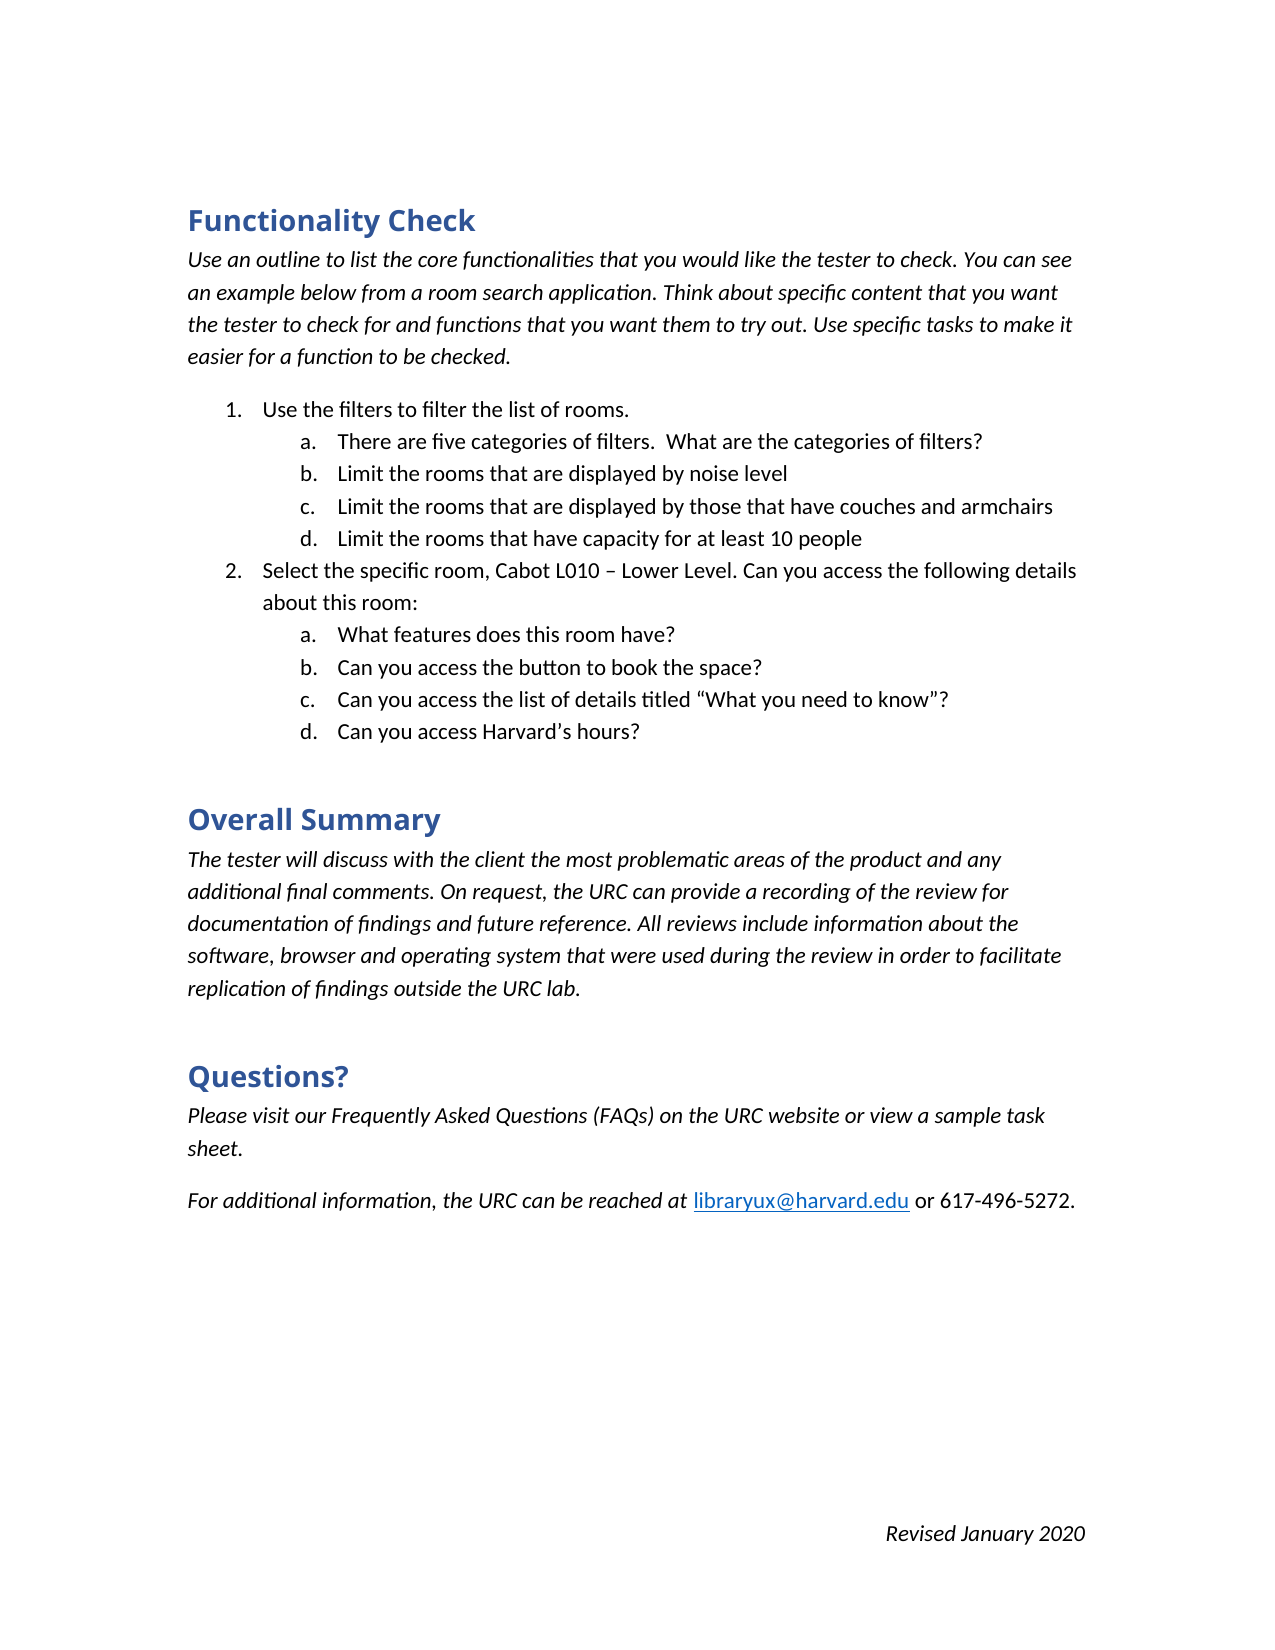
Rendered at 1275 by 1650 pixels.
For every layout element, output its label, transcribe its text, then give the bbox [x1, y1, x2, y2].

text For additional information, the URC can be reached at libraryux@harvard.edu or 617-496-5272. [187, 1187, 1087, 1215]
list Can you access Harvard’s hours? [300, 717, 1087, 745]
list Can you access the button to book the space? [300, 653, 1087, 681]
text Please visit our Frequently Asked Questions (FAQs) on the URC website or view a sample task sheet. [187, 1101, 1087, 1162]
subtitle Questions? [187, 1056, 1087, 1096]
text Use an outline to list the core functionalities that you would like the tester to check. You can see an example below from a room search application. Think about specific content that you want the tester to check for and functions that you want them to try out. Use specific tasks to make it easier for a function to be checked. [187, 246, 1087, 370]
list Limit the rooms that are displayed by noise level [300, 459, 1087, 488]
list Limit the rooms that have capacity for at least 10 people [300, 524, 1087, 552]
list There are five categories of filters. What are the categories of filters? [300, 427, 1087, 455]
list Can you access the list of details titled “What you need to know”? [300, 685, 1087, 713]
list Limit the rooms that are displayed by those that have couches and armchairs [300, 492, 1087, 520]
subtitle Overall Summary [187, 799, 1087, 839]
list Select the specific room, Cabot L010 – Lower Level. Can you access the following details about this room: [225, 556, 1087, 616]
text The tester will discuss with the client the most problematic areas of the product and any additional final comments. On request, the URC can provide a recording of the review for documentation of findings and future reference. All reviews include information about the software, browser and operating system that were used during the review in order to facilitate replication of findings outside the URC lab. [187, 845, 1087, 1002]
list What features does this room have? [300, 621, 1087, 648]
list Use the filters to filter the list of rooms. [225, 395, 1087, 423]
subtitle Functionality Check [187, 200, 1087, 240]
